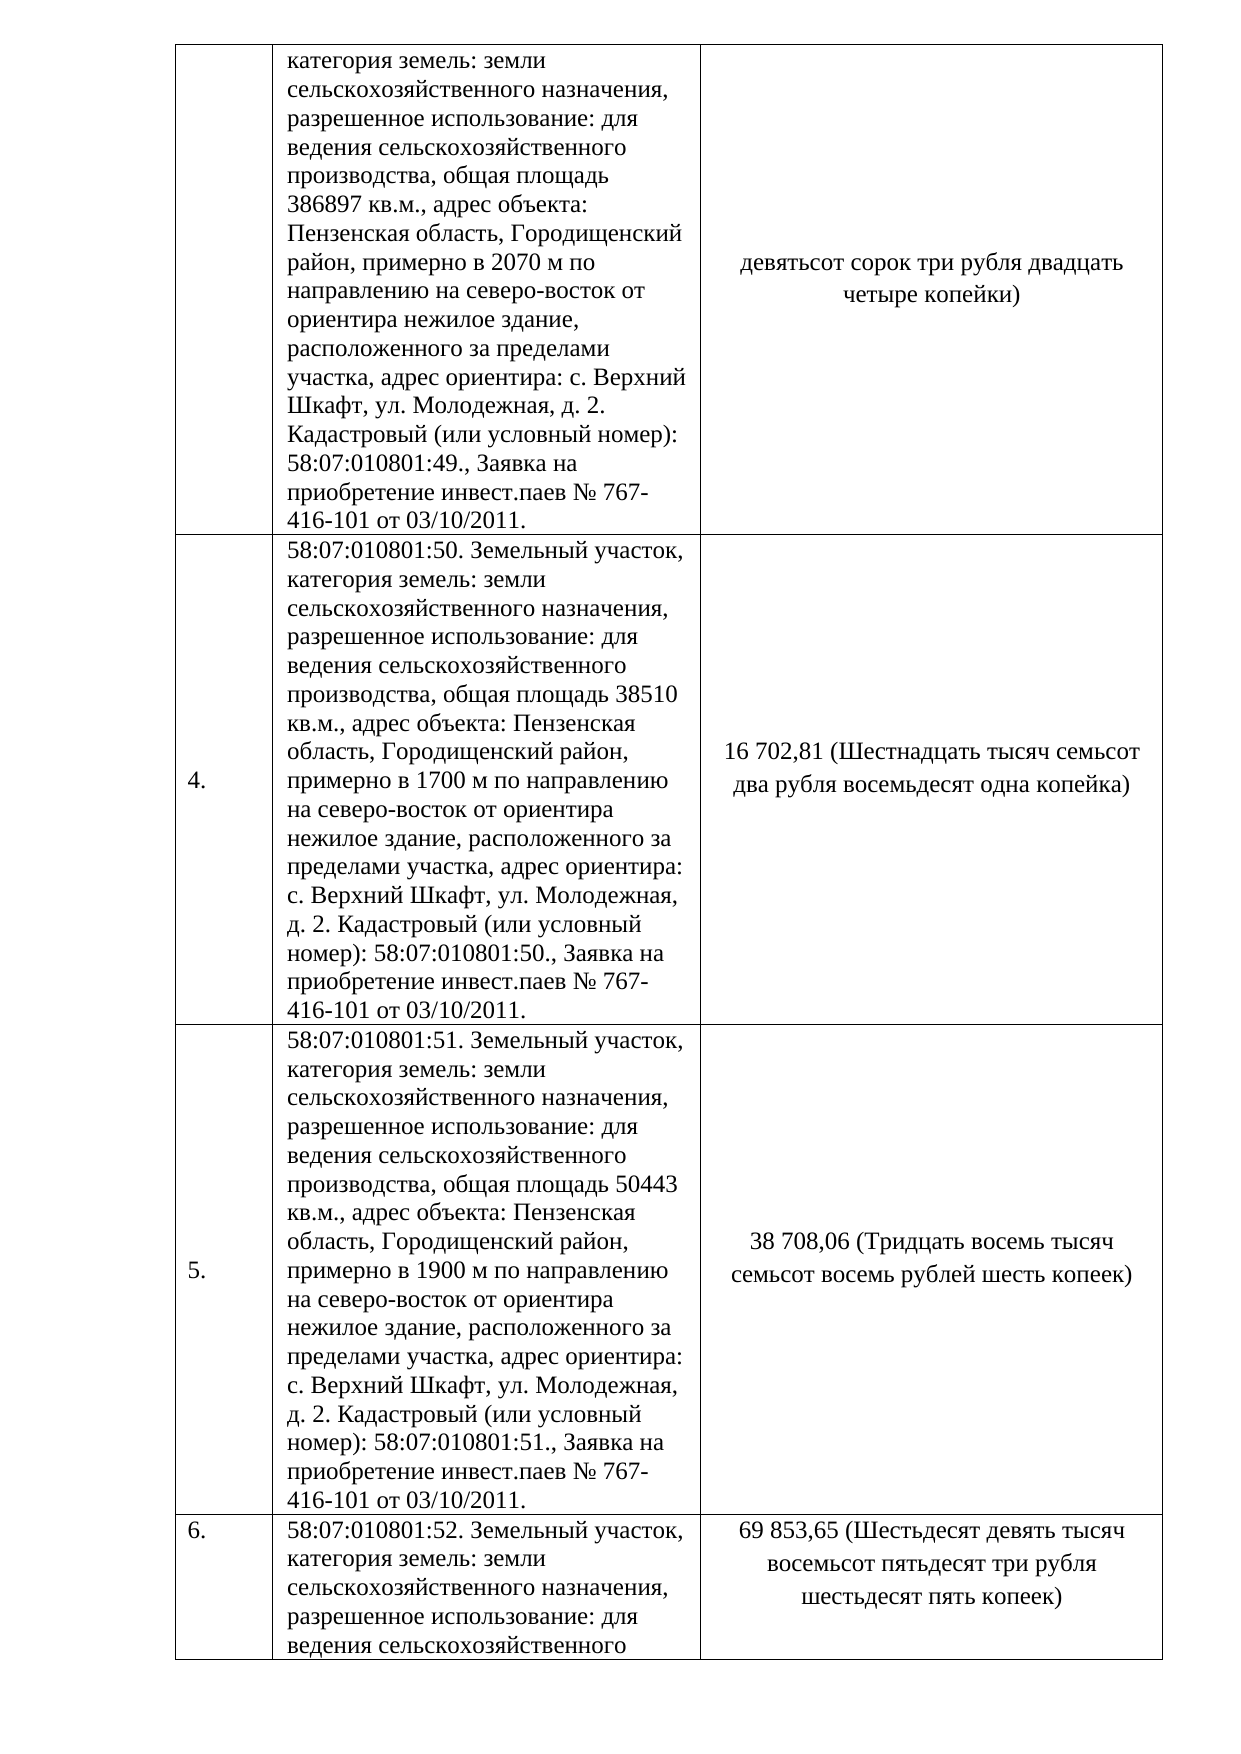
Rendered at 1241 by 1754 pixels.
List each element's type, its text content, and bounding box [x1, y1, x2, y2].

table_cell 38 708,06 (Тридцать восемь тысяч семьсот восемь рублей шесть копеек) [701, 1025, 1162, 1514]
table_cell 16 702,81 (Шестнадцать тысяч семьсот два рубля восемьдесят одна копейка) [701, 535, 1162, 1024]
table_cell 58:07:010801:50. Земельный участок, категория земель: земли сельскохозяйственного назначения, разрешенное использование: для ведения сельскохозяйственного производства, общая площадь 38510 кв.м., адрес объекта: Пензенская область, Городищенский район, примерно в 1700 м по направлению на северо-восток от ориентира нежилое здание, расположенного за пределами участка, адрес ориентира: с. Верхний Шкафт, ул. Молодежная, д. 2. Кадастровый (или условный номер): 58:07:010801:50., Заявка на приобретение инвест.паев № 767-416-101 от 03/10/2011. [273, 535, 700, 1024]
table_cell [701, 1515, 1162, 1658]
table_cell [176, 1515, 272, 1658]
table_cell [176, 45, 272, 534]
table_cell [176, 535, 272, 1024]
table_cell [701, 45, 1162, 534]
table_cell [176, 1025, 272, 1514]
table_cell 58:07:010801:51. Земельный участок, категория земель: земли сельскохозяйственного назначения, разрешенное использование: для ведения сельскохозяйственного производства, общая площадь 50443 кв.м., адрес объекта: Пензенская область, Городищенский район, примерно в 1900 м по направлению на северо-восток от ориентира нежилое здание, расположенного за пределами участка, адрес ориентира: с. Верхний Шкафт, ул. Молодежная, д. 2. Кадастровый (или условный номер): 58:07:010801:51., Заявка на приобретение инвест.паев № 767-416-101 от 03/10/2011. [273, 1025, 700, 1514]
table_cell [273, 45, 700, 534]
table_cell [273, 1515, 700, 1658]
